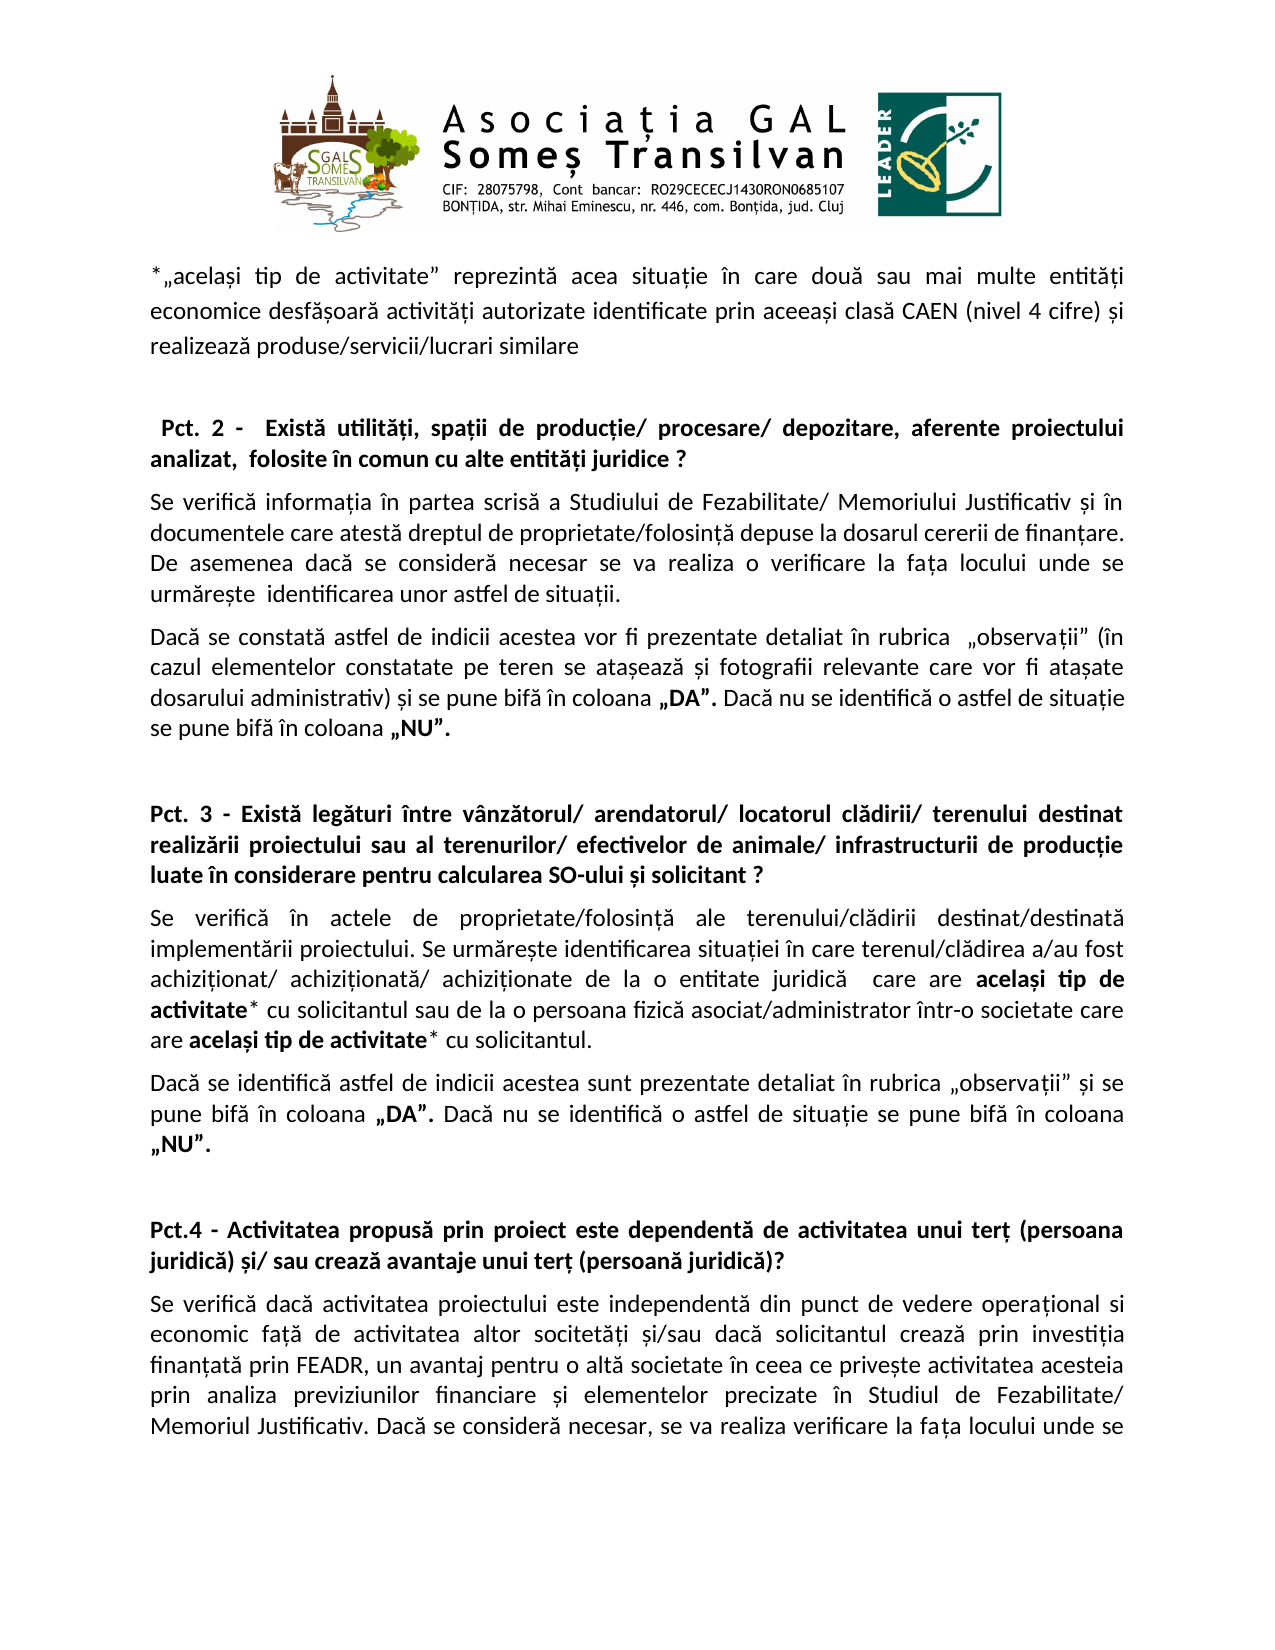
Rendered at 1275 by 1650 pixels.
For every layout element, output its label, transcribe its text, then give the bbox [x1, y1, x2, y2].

list *„același tip de activitate” reprezintă acea situație în care două sau mai multe entități economice desfășoară activități autorizate identificate prin aceeași clasă CAEN (nivel 4 cifre) și realizează produse/servicii/lucrari similare [150, 260, 1125, 361]
text Pct. 2 - Există utilități, spații de producție/ procesare/ depozitare, aferente proiectului analizat, folosite în comun cu alte entităţi juridice ? [150, 413, 1125, 474]
picture [273, 75, 1002, 232]
text Se verifică în actele de proprietate/folosință ale terenului/clădirii destinat/destinată implementării proiectului. Se urmărește identificarea situației în care terenul/clădirea a/au fost achiziționat/ achiziționată/ achiziționate de la o entitate juridică care are același tip de activitate* cu solicitantul sau de la o persoana fizică asociat/administrator într-o societate care are același tip de activitate* cu solicitantul. [150, 902, 1125, 1055]
text Dacă se identifică astfel de indicii acestea sunt prezentate detaliat în rubrica „observații” și se pune bifă în coloana „DA”. Dacă nu se identifică o astfel de situație se pune bifă în coloana „NU”. [150, 1067, 1125, 1159]
text Dacă se constată astfel de indicii acestea vor fi prezentate detaliat în rubrica „observații” (în cazul elementelor constatate pe teren se atașează și fotografii relevante care vor fi atașate dosarului administrativ) și se pune bifă în coloana „DA”. Dacă nu se identifică o astfel de situație se pune bifă în coloana „NU”. [150, 621, 1125, 743]
text Se verifică informația în partea scrisă a Studiului de Fezabilitate/ Memoriului Justificativ și în documentele care atestă dreptul de proprietate/folosință depuse la dosarul cererii de finanțare. De asemenea dacă se consideră necesar se va realiza o verificare la fața locului unde se urmărește identificarea unor astfel de situații. [150, 486, 1125, 608]
text Pct.4 - Activitatea propusă prin proiect este dependentă de activitatea unui terț (persoana juridică) și/ sau crează avantaje unui terț (persoană juridică)? [150, 1214, 1125, 1276]
text Pct. 3 - Există legături între vânzătorul/ arendatorul/ locatorul clădirii/ terenului destinat realizării proiectului sau al terenurilor/ efectivelor de animale/ infrastructurii de producție luate în considerare pentru calcularea SO-ului și solicitant ? [150, 798, 1125, 890]
